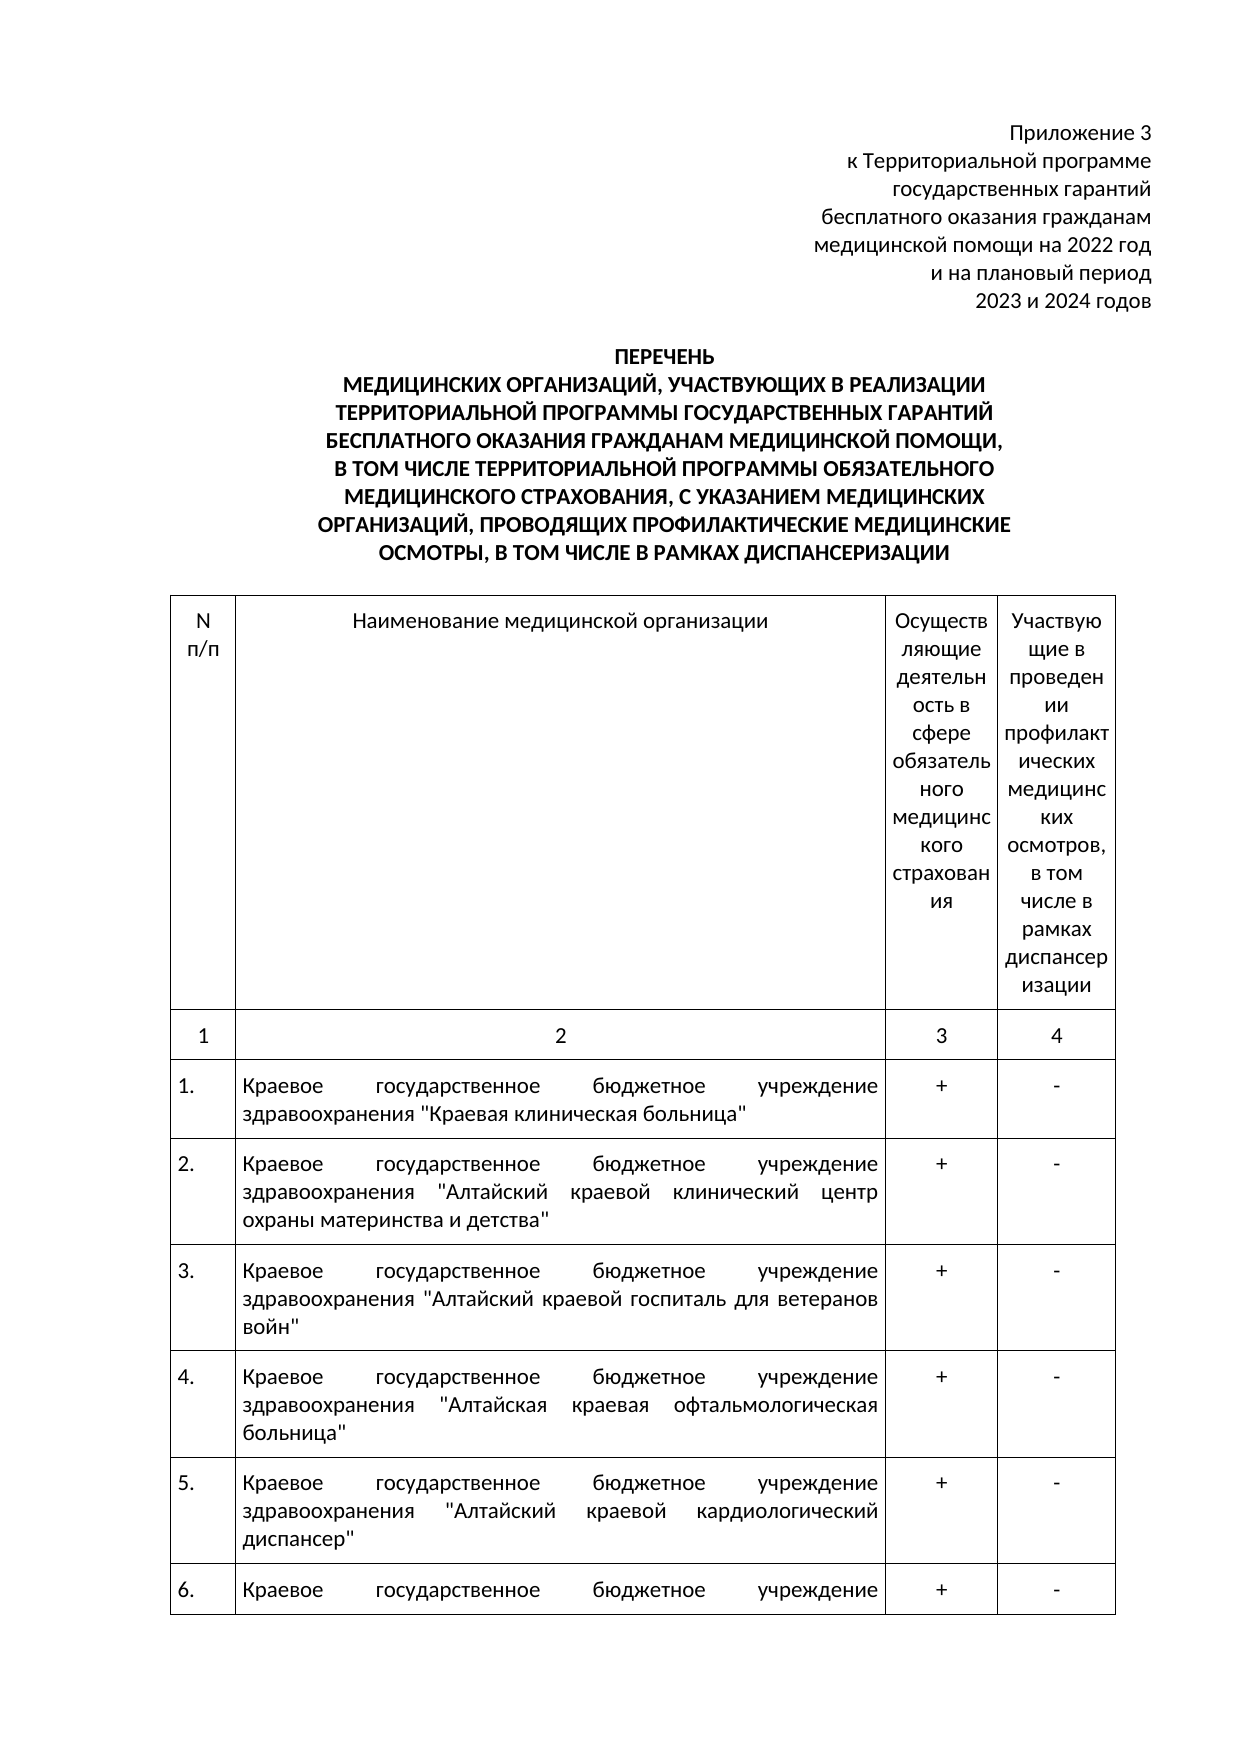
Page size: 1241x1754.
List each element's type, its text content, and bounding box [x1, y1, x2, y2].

table_cell Краевое государственное бюджетное учреждение здравоохранения "Алтайская краевая офтальмологическая больница" [236, 1351, 885, 1457]
table_cell - [998, 1139, 1115, 1244]
table_header Участвующие в проведении профилактических медицинских осмотров, в том числе в рамках диспансеризации [998, 596, 1115, 1009]
text медицинской помощи на 2022 год [177, 230, 1152, 258]
text и на плановый период [177, 258, 1152, 286]
table_cell - [998, 1564, 1115, 1613]
table_cell + [886, 1458, 997, 1563]
table_cell 4. [171, 1351, 235, 1457]
table_cell + [886, 1060, 997, 1138]
table_cell 1 [171, 1010, 235, 1059]
title ОРГАНИЗАЦИЙ, ПРОВОДЯЩИХ ПРОФИЛАКТИЧЕСКИЕ МЕДИЦИНСКИЕ [177, 510, 1152, 538]
text государственных гарантий [177, 174, 1152, 202]
title В ТОМ ЧИСЛЕ ТЕРРИТОРИАЛЬНОЙ ПРОГРАММЫ ОБЯЗАТЕЛЬНОГО [177, 454, 1152, 482]
title МЕДИЦИНСКИХ ОРГАНИЗАЦИЙ, УЧАСТВУЮЩИХ В РЕАЛИЗАЦИИ [177, 370, 1152, 398]
table_cell 3 [886, 1010, 997, 1059]
table_cell - [998, 1351, 1115, 1457]
title ПЕРЕЧЕНЬ [177, 342, 1152, 370]
table_cell 1. [171, 1060, 235, 1138]
table_cell 2. [171, 1139, 235, 1244]
table_cell 2 [236, 1010, 885, 1059]
table_cell Краевое государственное бюджетное учреждение здравоохранения "Алтайский краевой кардиологический диспансер" [236, 1458, 885, 1563]
title МЕДИЦИНСКОГО СТРАХОВАНИЯ, С УКАЗАНИЕМ МЕДИЦИНСКИХ [177, 482, 1152, 510]
table_header Осуществляющие деятельность в сфере обязательного медицинского страхования [886, 596, 997, 1009]
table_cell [236, 1564, 885, 1613]
table_cell 4 [998, 1010, 1115, 1059]
table_cell 3. [171, 1245, 235, 1350]
text бесплатного оказания гражданам [177, 202, 1152, 230]
text к Территориальной программе [177, 146, 1152, 174]
table_cell 6. [171, 1564, 235, 1613]
table_header N п/п [171, 596, 235, 1009]
title ОСМОТРЫ, В ТОМ ЧИСЛЕ В РАМКАХ ДИСПАНСЕРИЗАЦИИ [177, 538, 1152, 566]
table_cell + [886, 1245, 997, 1350]
table_cell + [886, 1564, 997, 1613]
text Приложение 3 [177, 118, 1152, 146]
table_header Наименование медицинской организации [236, 596, 885, 1009]
table_cell + [886, 1139, 997, 1244]
title БЕСПЛАТНОГО ОКАЗАНИЯ ГРАЖДАНАМ МЕДИЦИНСКОЙ ПОМОЩИ, [177, 426, 1152, 454]
table_cell - [998, 1060, 1115, 1138]
table_cell - [998, 1458, 1115, 1563]
table_cell + [886, 1351, 997, 1457]
table_cell 5. [171, 1458, 235, 1563]
table_cell Краевое государственное бюджетное учреждение здравоохранения "Алтайский краевой госпиталь для ветеранов войн" [236, 1245, 885, 1350]
title ТЕРРИТОРИАЛЬНОЙ ПРОГРАММЫ ГОСУДАРСТВЕННЫХ ГАРАНТИЙ [177, 398, 1152, 426]
table_cell Краевое государственное бюджетное учреждение здравоохранения "Краевая клиническая больница" [236, 1060, 885, 1138]
table_cell Краевое государственное бюджетное учреждение здравоохранения "Алтайский краевой клинический центр охраны материнства и детства" [236, 1139, 885, 1244]
text 2023 и 2024 годов [177, 286, 1152, 314]
table_cell - [998, 1245, 1115, 1350]
